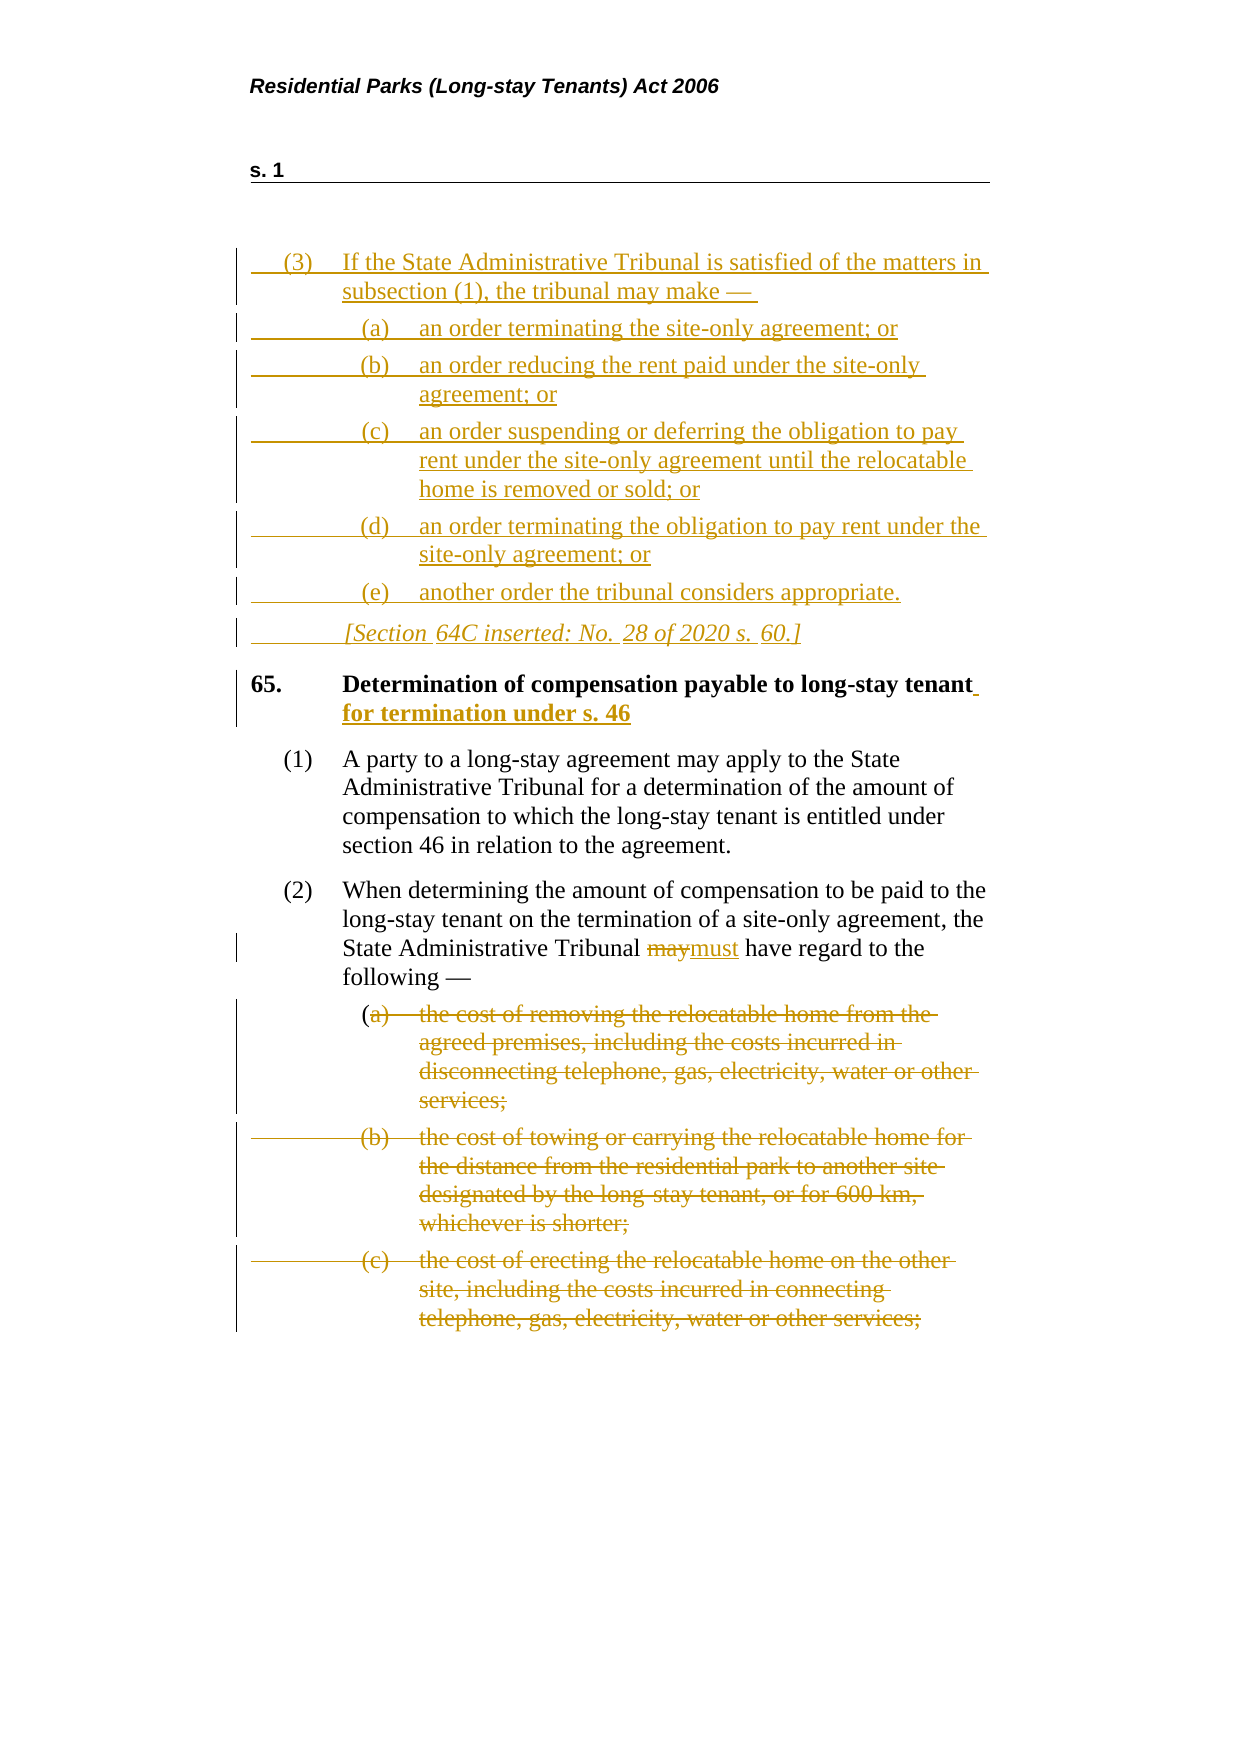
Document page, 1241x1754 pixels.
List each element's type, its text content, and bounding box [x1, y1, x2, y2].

text (2) When determining the amount of compensation to be paid to the long-stay tenant on the termination of a site-only agreement, the State Administrative Tribunal have regard to the following — [251, 875, 990, 990]
text ( [251, 999, 990, 1114]
text (1) A party to a long-stay agreement may apply to the State Administrative Tribunal for a determination of the amount of compensation to which the long-stay tenant is entitled under section 46 in relation to the agreement. [251, 744, 990, 859]
subtitle 65. Determination of compensation payable to long-stay tenant [251, 669, 990, 727]
